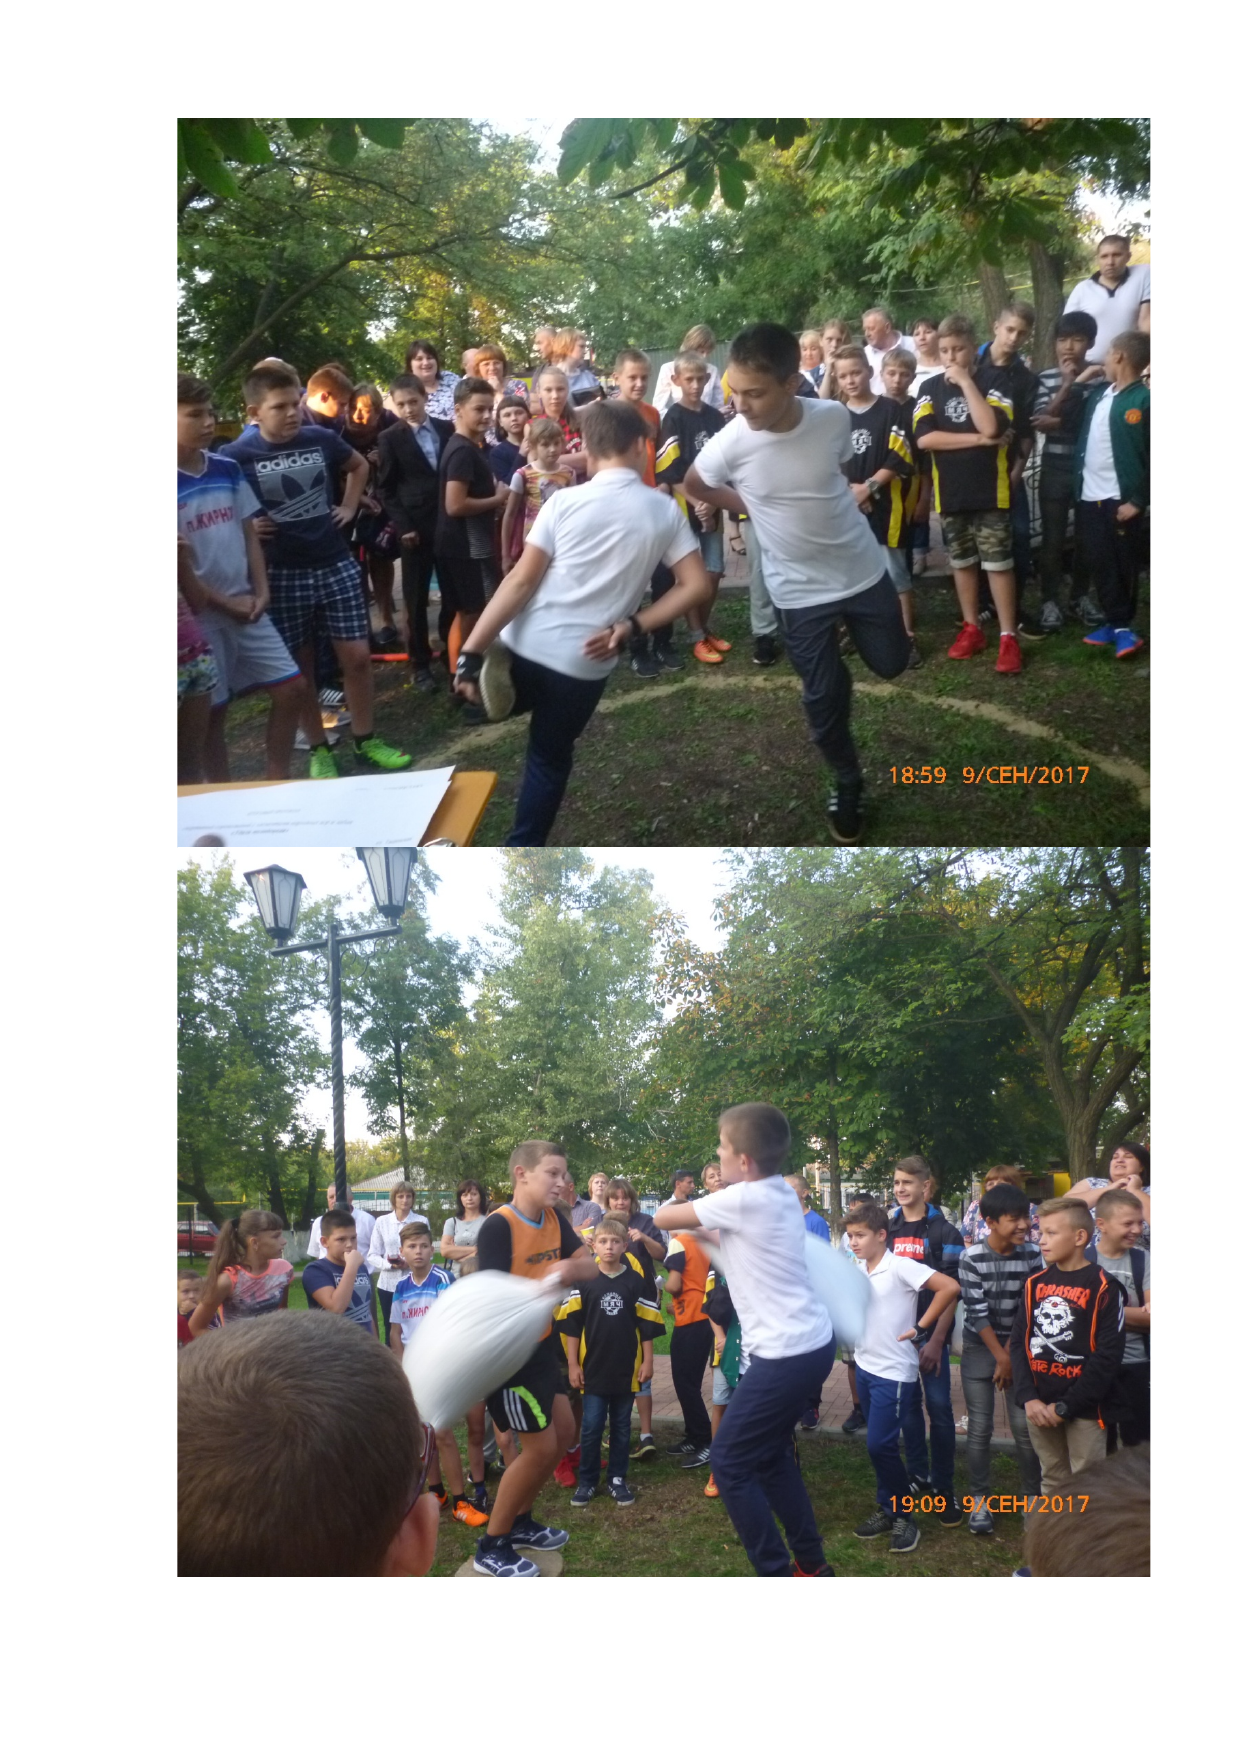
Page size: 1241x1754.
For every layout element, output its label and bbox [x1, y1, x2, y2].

picture [177, 118, 1151, 1577]
